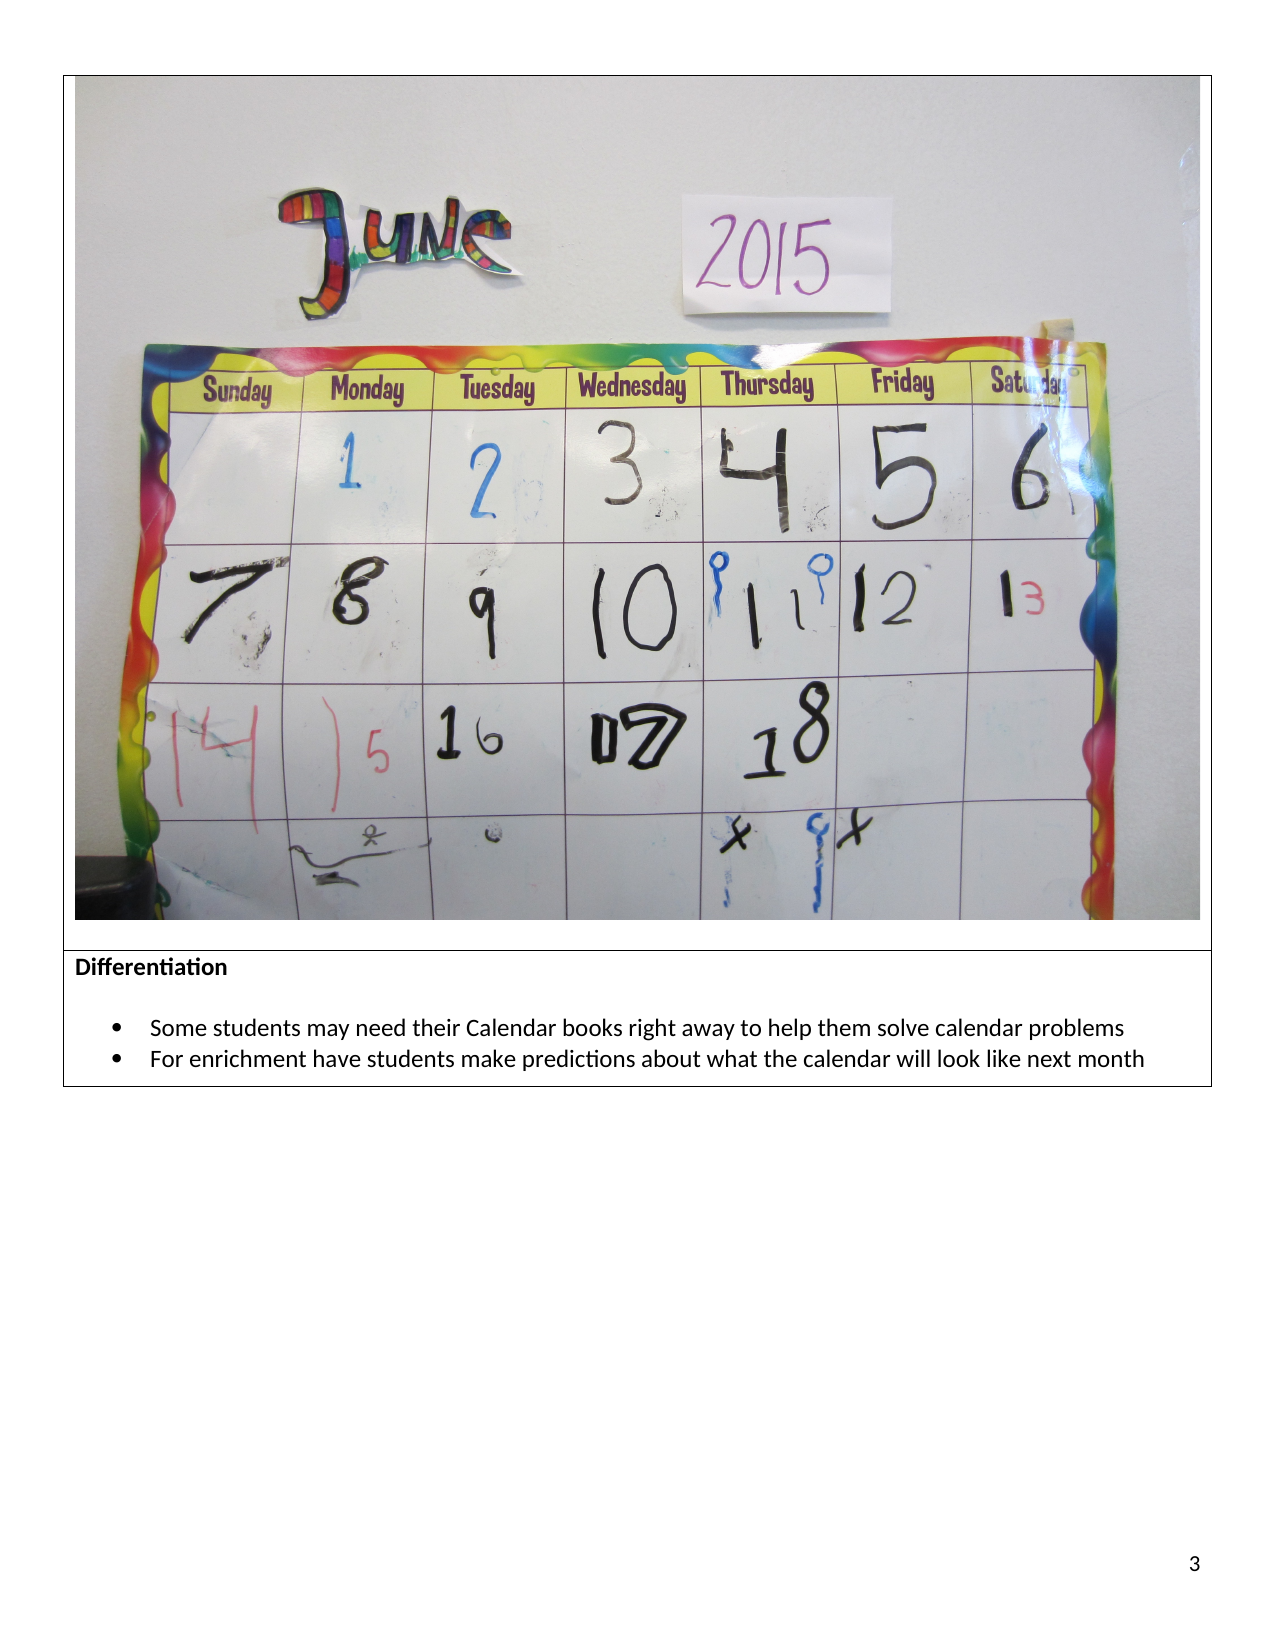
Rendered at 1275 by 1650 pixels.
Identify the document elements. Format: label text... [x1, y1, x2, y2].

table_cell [64, 76, 1211, 950]
table_cell Differentiation Some students may need their Calendar books right away to help them solve calendar problems For enrichment have students make predictions about what the calendar will look like next month [64, 951, 1211, 1086]
picture [75, 76, 1200, 920]
